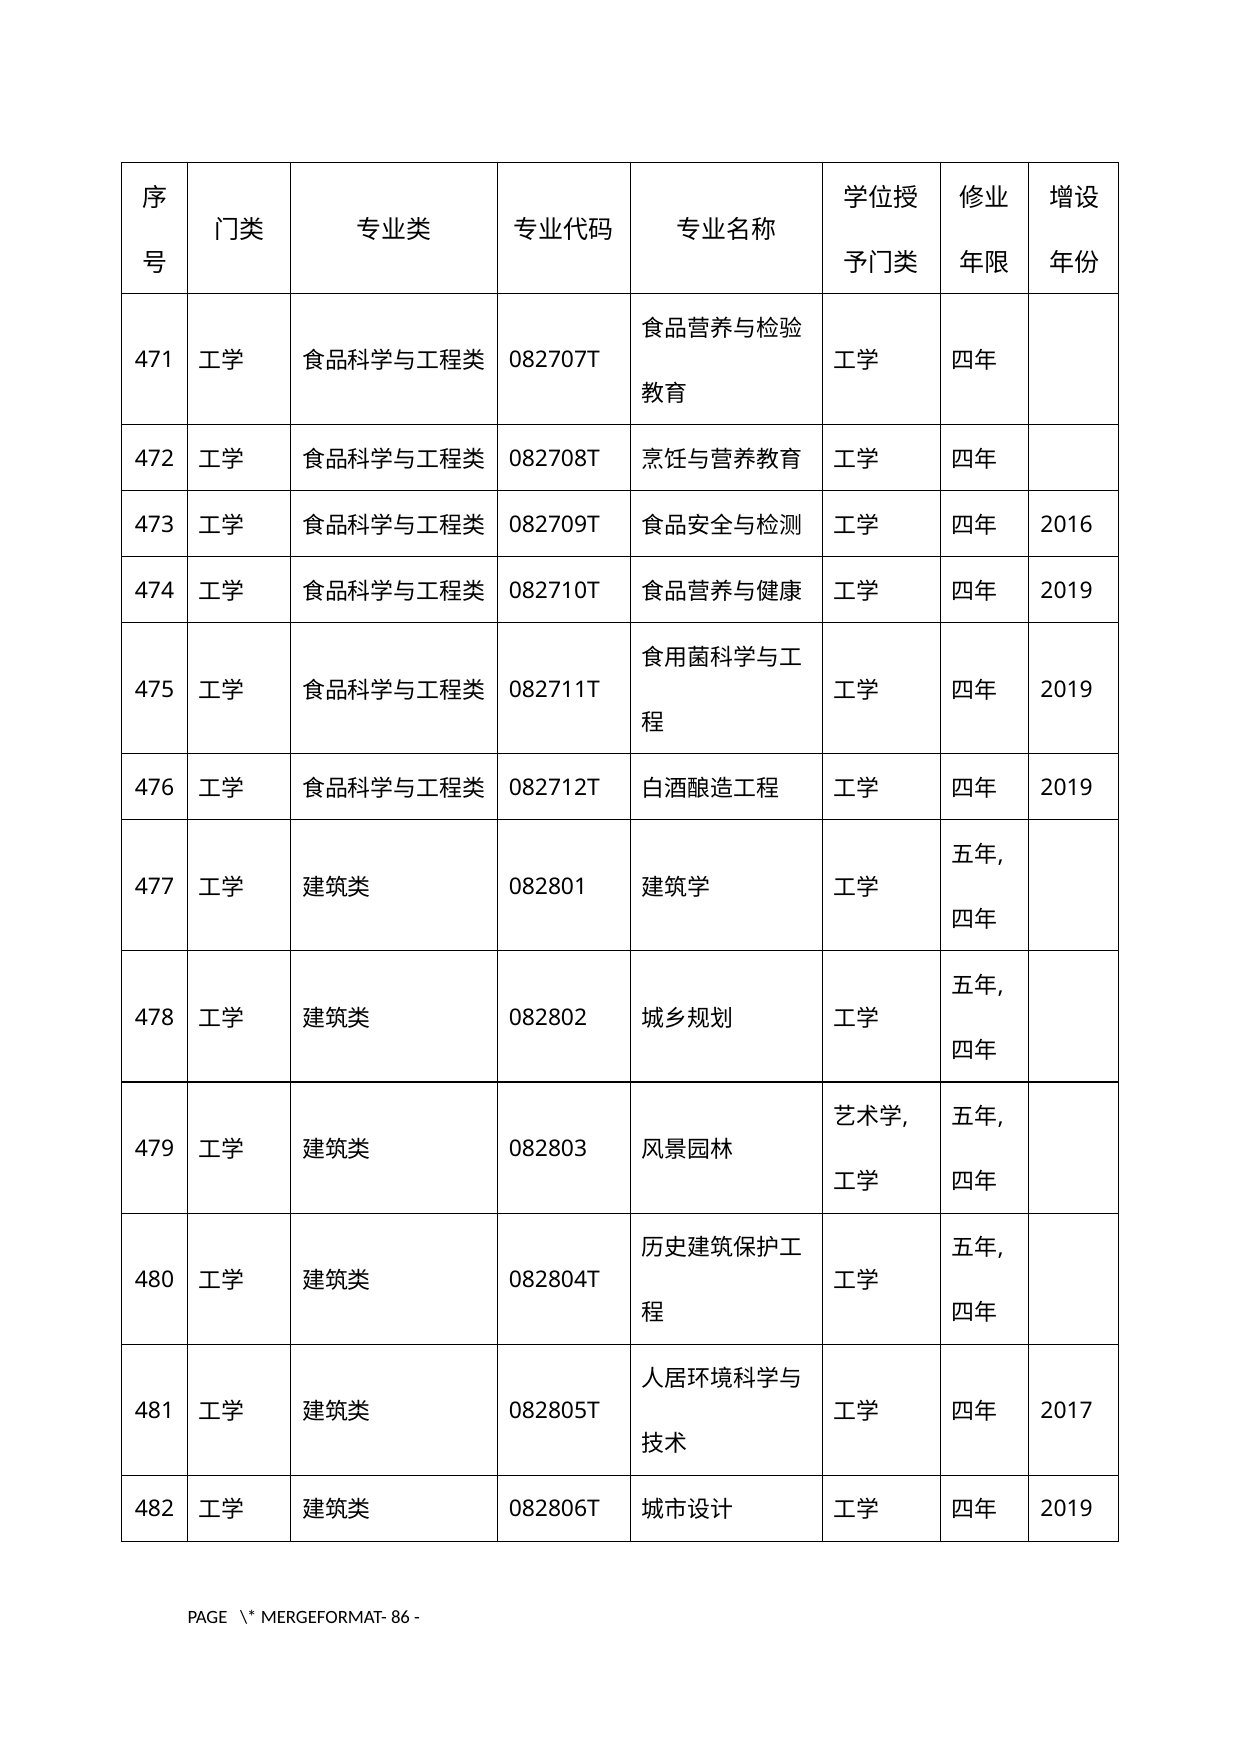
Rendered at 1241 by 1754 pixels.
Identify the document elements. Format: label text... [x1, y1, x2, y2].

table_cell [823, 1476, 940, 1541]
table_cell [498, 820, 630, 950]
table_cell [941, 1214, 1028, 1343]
table_header 序号 [122, 163, 187, 293]
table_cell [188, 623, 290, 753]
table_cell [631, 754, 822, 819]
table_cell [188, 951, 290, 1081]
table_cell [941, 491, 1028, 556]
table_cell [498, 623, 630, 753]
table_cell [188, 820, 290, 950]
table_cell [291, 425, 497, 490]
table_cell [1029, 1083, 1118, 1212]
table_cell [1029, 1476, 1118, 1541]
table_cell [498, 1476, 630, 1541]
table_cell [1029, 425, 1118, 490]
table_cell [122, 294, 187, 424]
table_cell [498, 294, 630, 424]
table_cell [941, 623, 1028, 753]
table_header 学位授予门类 [823, 163, 940, 293]
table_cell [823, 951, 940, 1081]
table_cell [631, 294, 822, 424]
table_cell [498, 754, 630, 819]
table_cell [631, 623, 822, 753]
table_header 专业类 [291, 163, 497, 293]
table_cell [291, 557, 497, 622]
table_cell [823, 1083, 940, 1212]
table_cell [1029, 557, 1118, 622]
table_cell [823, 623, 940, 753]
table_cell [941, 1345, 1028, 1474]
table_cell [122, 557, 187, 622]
table_header 增设年份 [1029, 163, 1118, 293]
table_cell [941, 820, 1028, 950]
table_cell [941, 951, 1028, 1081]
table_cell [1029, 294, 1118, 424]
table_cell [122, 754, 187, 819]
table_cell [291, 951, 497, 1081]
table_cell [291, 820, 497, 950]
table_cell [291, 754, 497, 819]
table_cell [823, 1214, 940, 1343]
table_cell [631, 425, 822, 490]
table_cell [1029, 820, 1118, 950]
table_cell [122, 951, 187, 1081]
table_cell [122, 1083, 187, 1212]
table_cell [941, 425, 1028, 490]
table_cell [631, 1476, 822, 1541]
table_header 专业名称 [631, 163, 822, 293]
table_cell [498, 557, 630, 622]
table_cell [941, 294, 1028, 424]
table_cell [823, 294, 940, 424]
table_header 门类 [188, 163, 290, 293]
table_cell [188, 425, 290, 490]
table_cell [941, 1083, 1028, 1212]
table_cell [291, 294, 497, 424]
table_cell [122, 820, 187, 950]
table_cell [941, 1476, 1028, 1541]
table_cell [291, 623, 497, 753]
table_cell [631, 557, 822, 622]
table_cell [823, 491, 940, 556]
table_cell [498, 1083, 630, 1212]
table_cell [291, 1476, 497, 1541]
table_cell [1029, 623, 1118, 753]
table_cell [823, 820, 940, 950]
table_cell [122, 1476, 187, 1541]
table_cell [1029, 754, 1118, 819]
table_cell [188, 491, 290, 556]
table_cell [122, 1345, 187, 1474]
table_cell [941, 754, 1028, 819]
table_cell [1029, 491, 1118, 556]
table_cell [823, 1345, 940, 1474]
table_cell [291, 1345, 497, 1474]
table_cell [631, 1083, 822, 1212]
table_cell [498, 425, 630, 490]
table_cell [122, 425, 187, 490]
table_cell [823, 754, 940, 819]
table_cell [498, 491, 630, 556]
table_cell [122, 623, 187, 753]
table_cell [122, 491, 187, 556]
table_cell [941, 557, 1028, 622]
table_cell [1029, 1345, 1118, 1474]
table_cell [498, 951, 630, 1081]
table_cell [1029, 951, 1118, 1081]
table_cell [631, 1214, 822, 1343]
table_header 修业年限 [941, 163, 1028, 293]
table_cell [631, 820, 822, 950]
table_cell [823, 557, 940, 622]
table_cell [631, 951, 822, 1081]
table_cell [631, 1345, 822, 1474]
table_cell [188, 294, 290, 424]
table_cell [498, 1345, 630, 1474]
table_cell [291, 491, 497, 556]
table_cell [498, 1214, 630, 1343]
table_header 专业代码 [498, 163, 630, 293]
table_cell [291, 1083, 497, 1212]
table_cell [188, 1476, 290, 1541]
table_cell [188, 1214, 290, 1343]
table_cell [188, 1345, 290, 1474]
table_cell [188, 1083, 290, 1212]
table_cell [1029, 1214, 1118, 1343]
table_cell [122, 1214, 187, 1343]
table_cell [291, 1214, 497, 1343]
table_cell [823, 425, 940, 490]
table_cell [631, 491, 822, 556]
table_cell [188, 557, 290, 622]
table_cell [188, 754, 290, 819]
